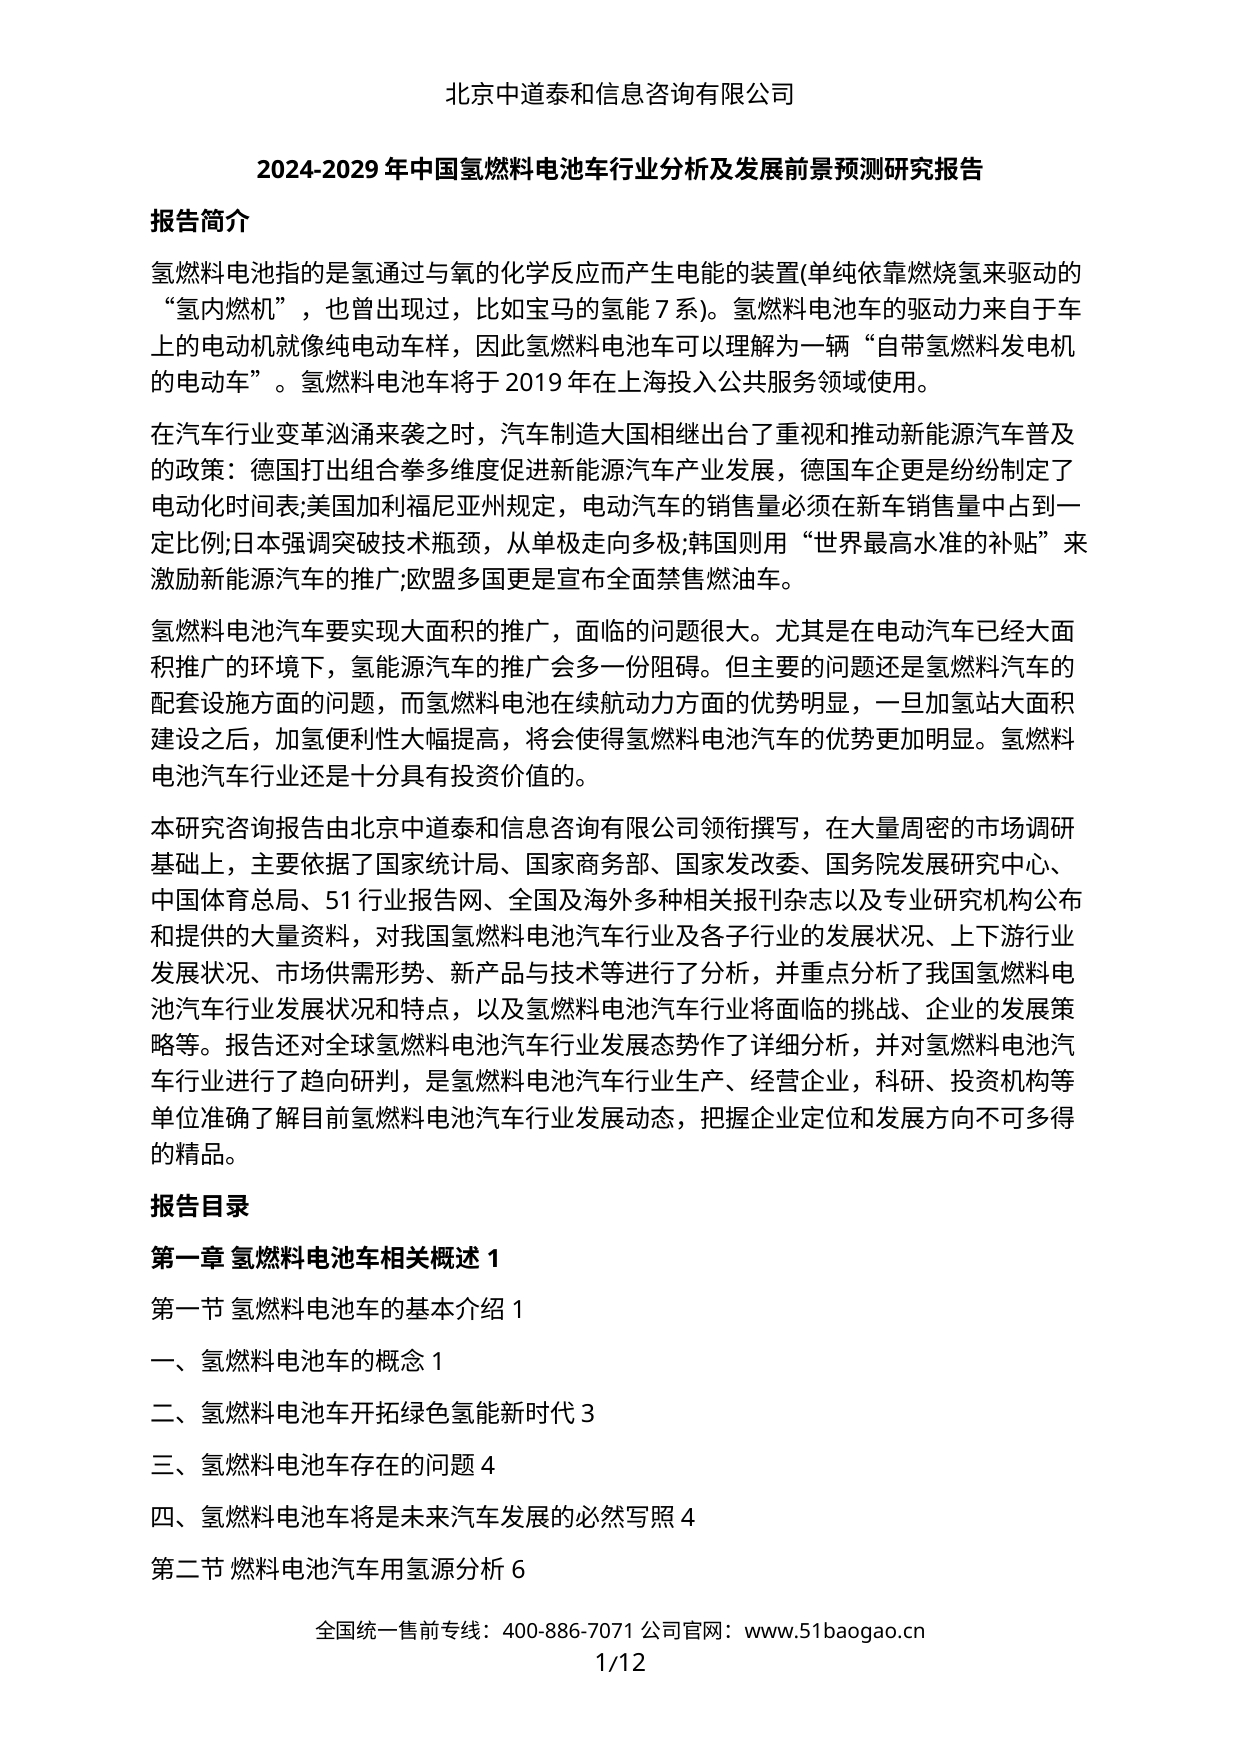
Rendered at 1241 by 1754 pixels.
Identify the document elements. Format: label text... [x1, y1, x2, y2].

text 第一节 氢燃料电池车的基本介绍 1 [150, 1290, 1090, 1326]
text 在汽车行业变革汹涌来袭之时，汽车制造大国相继出台了重视和推动新能源汽车普及的政策：德国打出组合拳多维度促进新能源汽车产业发展，德国车企更是纷纷制定了电动化时间表;美国加利福尼亚州规定，电动汽车的销售量必须在新车销售量中占到一定比例;日本强调突破技术瓶颈，从单极走向多极;韩国则用“世界最高水准的补贴”来激励新能源汽车的推广;欧盟多国更是宣布全面禁售燃油车。 [150, 414, 1090, 596]
text 报告目录 [150, 1186, 1090, 1222]
text 氢燃料电池指的是氢通过与氧的化学反应而产生电能的装置(单纯依靠燃烧氢来驱动的“氢内燃机”，也曾出现过，比如宝马的氢能7系)。氢燃料电池车的驱动力来自于车上的电动机就像纯电动车样，因此氢燃料电池车可以理解为一辆“自带氢燃料发电机的电动车”。氢燃料电池车将于2019年在上海投入公共服务领域使用。 [150, 254, 1090, 399]
text 四、氢燃料电池车将是未来汽车发展的必然写照 4 [150, 1497, 1090, 1534]
text 三、氢燃料电池车存在的问题 4 [150, 1446, 1090, 1482]
text 第二节 燃料电池汽车用氢源分析 6 [150, 1549, 1090, 1586]
text 2024-2029年中国氢燃料电池车行业分析及发展前景预测研究报告 [150, 150, 1090, 186]
text 第一章 氢燃料电池车相关概述 1 [150, 1238, 1090, 1274]
text 本研究咨询报告由北京中道泰和信息咨询有限公司领衔撰写，在大量周密的市场调研基础上，主要依据了国家统计局、国家商务部、国家发改委、国务院发展研究中心、中国体育总局、51行业报告网、全国及海外多种相关报刊杂志以及专业研究机构公布和提供的大量资料，对我国氢燃料电池汽车行业及各子行业的发展状况、上下游行业发展状况、市场供需形势、新产品与技术等进行了分析，并重点分析了我国氢燃料电池汽车行业发展状况和特点，以及氢燃料电池汽车行业将面临的挑战、企业的发展策略等。报告还对全球氢燃料电池汽车行业发展态势作了详细分析，并对氢燃料电池汽车行业进行了趋向研判，是氢燃料电池汽车行业生产、经营企业，科研、投资机构等单位准确了解目前氢燃料电池汽车行业发展动态，把握企业定位和发展方向不可多得的精品。 [150, 808, 1090, 1171]
text 一、氢燃料电池车的概念 1 [150, 1342, 1090, 1378]
text 氢燃料电池汽车要实现大面积的推广，面临的问题很大。尤其是在电动汽车已经大面积推广的环境下，氢能源汽车的推广会多一份阻碍。但主要的问题还是氢燃料汽车的配套设施方面的问题，而氢燃料电池在续航动力方面的优势明显，一旦加氢站大面积建设之后，加氢便利性大幅提高，将会使得氢燃料电池汽车的优势更加明显。氢燃料电池汽车行业还是十分具有投资价值的。 [150, 611, 1090, 792]
text 报告简介 [150, 202, 1090, 238]
text 二、氢燃料电池车开拓绿色氢能新时代 3 [150, 1394, 1090, 1430]
